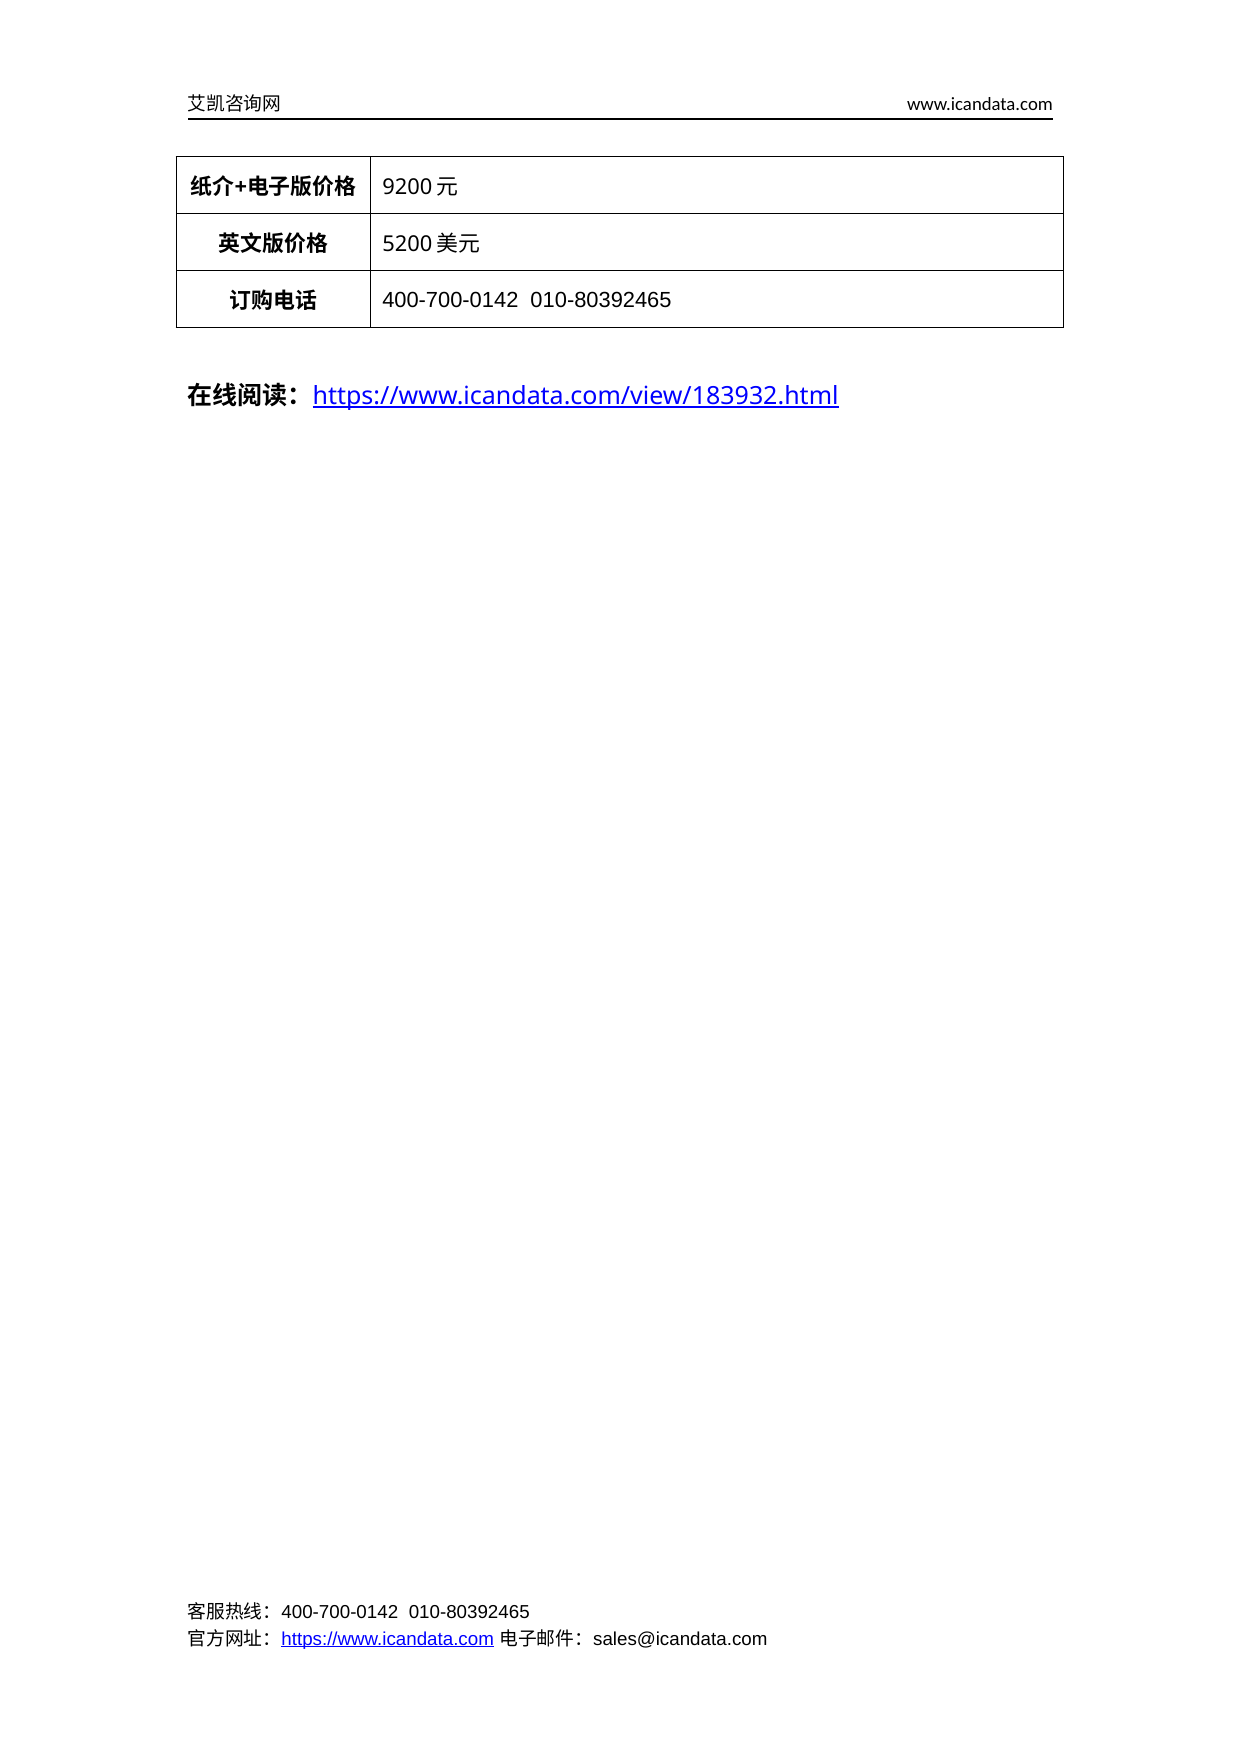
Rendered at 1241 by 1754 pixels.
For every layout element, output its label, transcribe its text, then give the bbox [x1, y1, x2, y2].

table_cell 订购电话 [177, 271, 370, 327]
table_cell 英文版价格 [177, 214, 370, 270]
table_cell 纸介+电子版价格 [177, 157, 370, 213]
text 在线阅读：https://www.icandata.com/view/183932.html [187, 361, 1053, 426]
table_cell 9200元 [371, 157, 1063, 213]
table_cell 400-700-0142 010-80392465 [371, 271, 1063, 327]
table_cell 5200美元 [371, 214, 1063, 270]
